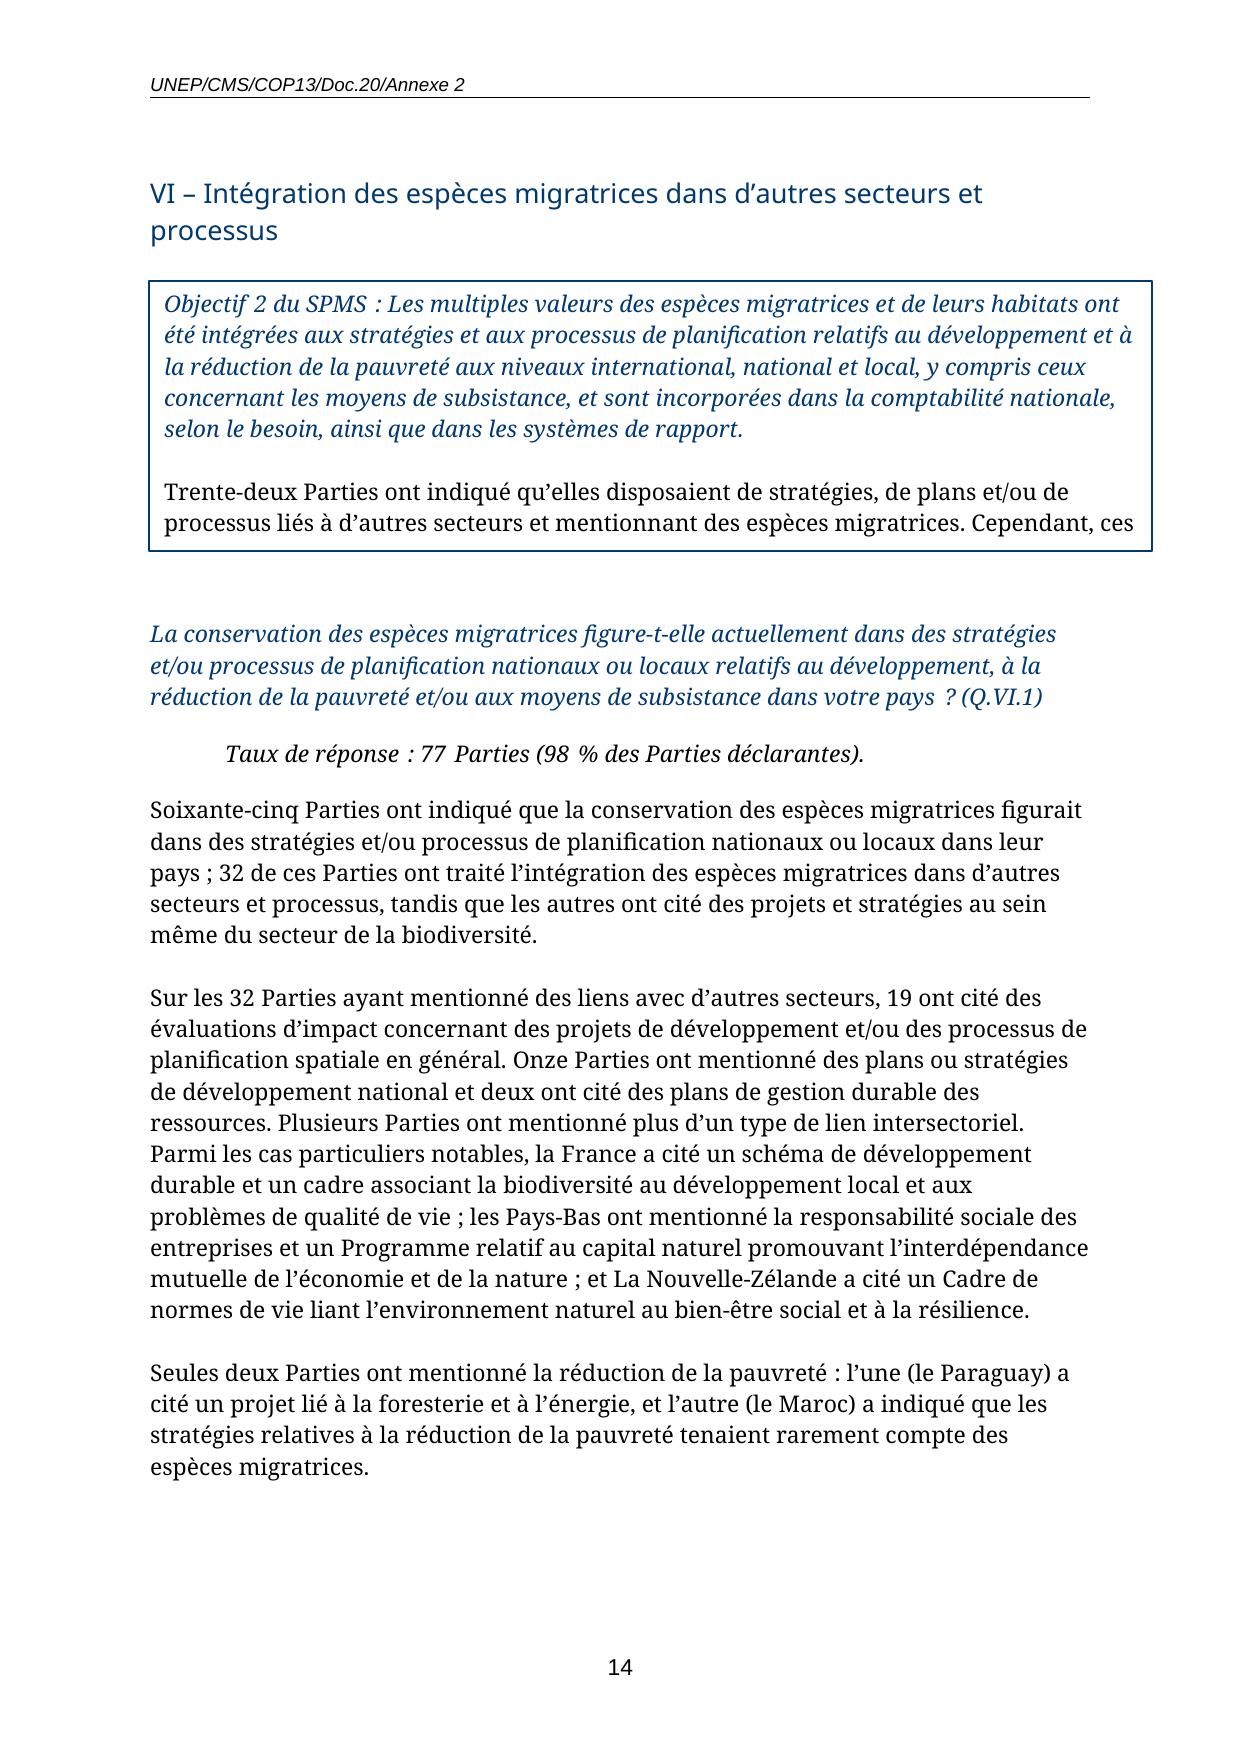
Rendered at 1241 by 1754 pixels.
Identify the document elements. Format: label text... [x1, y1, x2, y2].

text La conservation des espèces migratrices figure-t-elle actuellement dans des stratégies et/ou processus de planification nationaux ou locaux relatifs au développement, à la réduction de la pauvreté et/ou aux moyens de subsistance dans votre pays ? (Q.VI.1) [150, 618, 1090, 712]
subtitle VI – Intégration des espèces migratrices dans d’autres secteurs et processus [150, 175, 1090, 249]
text Seules deux Parties ont mentionné la réduction de la pauvreté : l’une (le Paraguay) a cité un projet lié à la foresterie et à l’énergie, et l’autre (le Maroc) a indiqué que les stratégies relatives à la réduction de la pauvreté tenaient rarement compte des espèces migratrices. [150, 1357, 1090, 1482]
text Taux de réponse : 77 Parties (98 % des Parties déclarantes). [150, 738, 1090, 769]
text Soixante-cinq Parties ont indiqué que la conservation des espèces migratrices figurait dans des stratégies et/ou processus de planification nationaux ou locaux dans leur pays ; 32 de ces Parties ont traité l’intégration des espèces migratrices dans d’autres secteurs et processus, tandis que les autres ont cité des projets et stratégies au sein même du secteur de la biodiversité. [150, 794, 1090, 951]
text Sur les 32 Parties ayant mentionné des liens avec d’autres secteurs, 19 ont cité des évaluations d’impact concernant des projets de développement et/ou des processus de planification spatiale en général. Onze Parties ont mentionné des plans ou stratégies de développement national et deux ont cité des plans de gestion durable des ressources. Plusieurs Parties ont mentionné plus d’un type de lien intersectoriel. Parmi les cas particuliers notables, la France a cité un schéma de développement durable et un cadre associant la biodiversité au développement local et aux problèmes de qualité de vie ; les Pays-Bas ont mentionné la responsabilité sociale des entreprises et un Programme relatif au capital naturel promouvant l’interdépendance mutuelle de l’économie et de la nature ; et La Nouvelle-Zélande a cité un Cadre de normes de vie liant l’environnement naturel au bien-être social et à la résilience. [150, 982, 1090, 1326]
